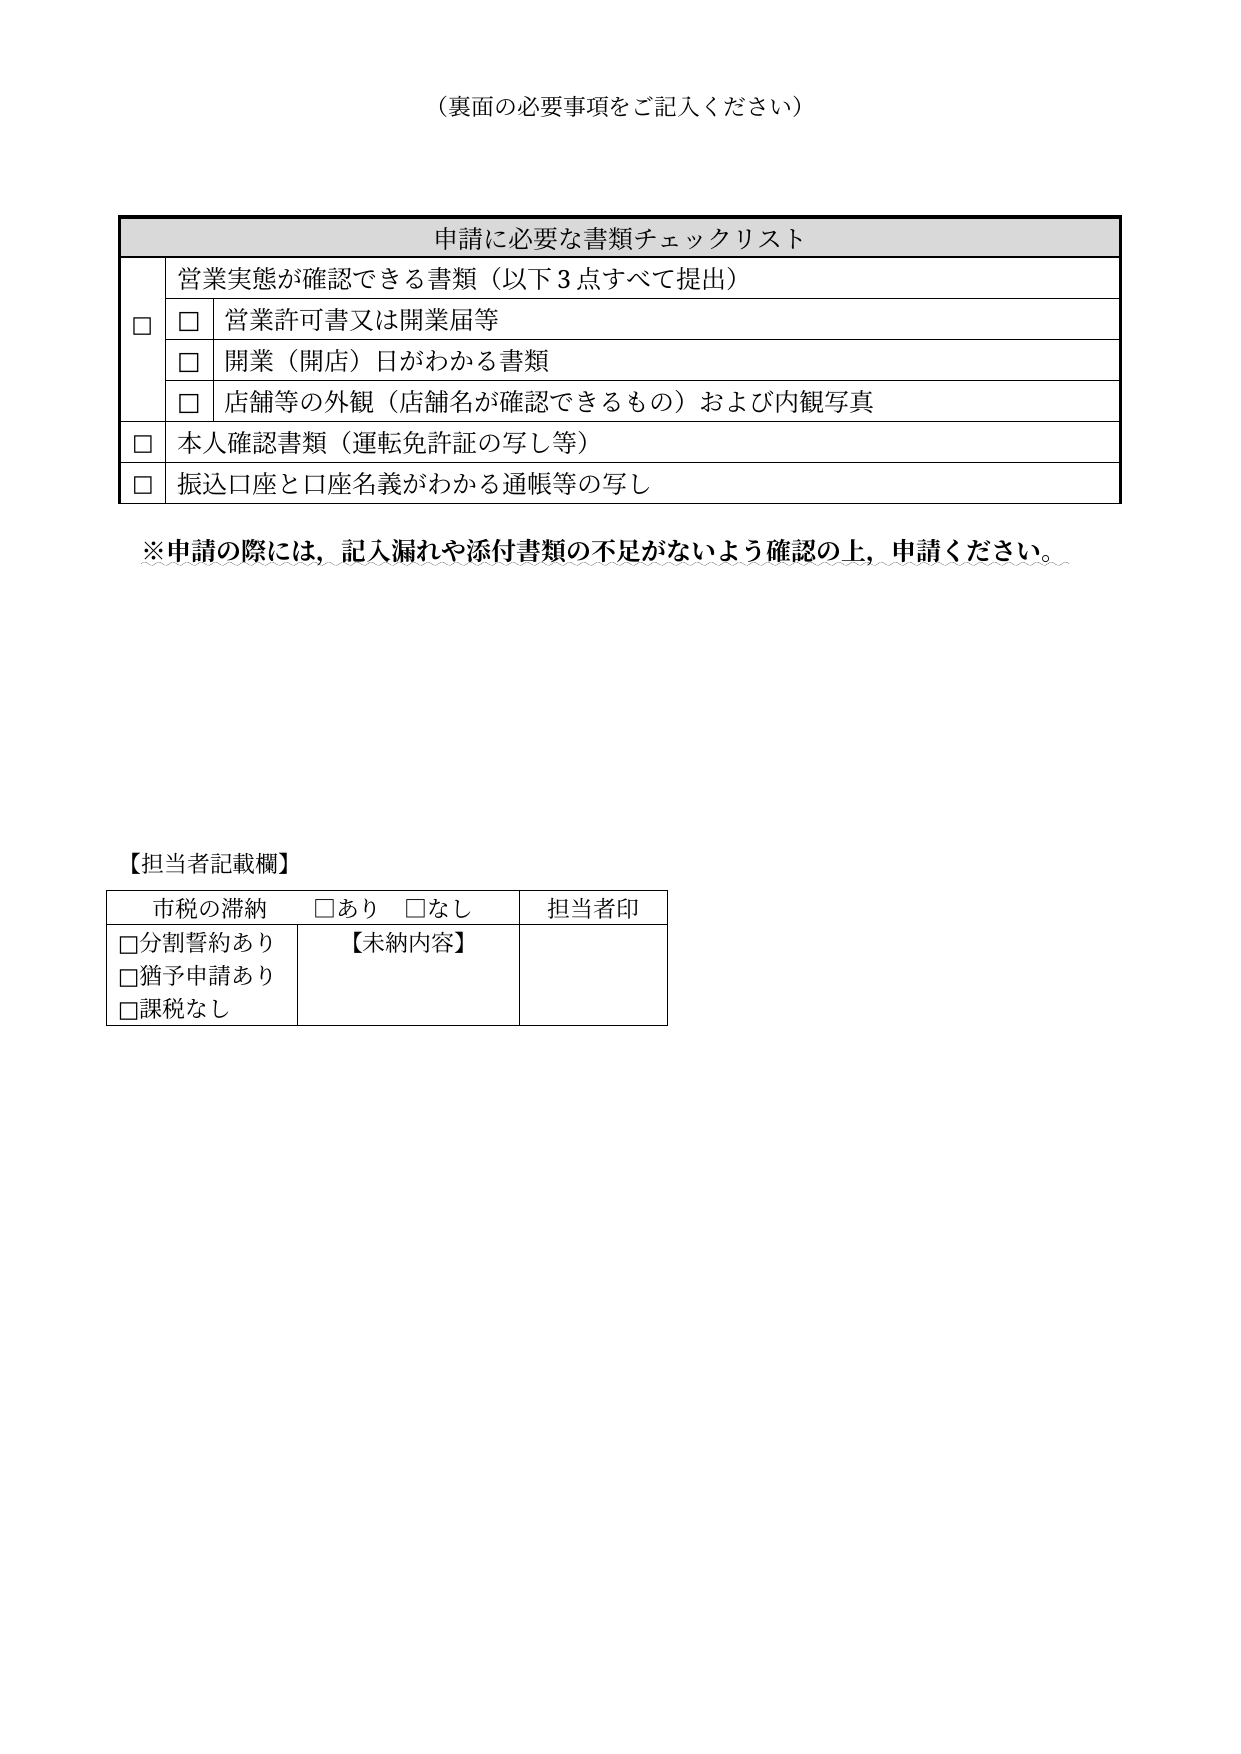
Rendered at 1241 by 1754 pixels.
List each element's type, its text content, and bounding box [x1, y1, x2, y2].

table_cell □ [121, 463, 165, 503]
table_cell [520, 925, 667, 1024]
text （裏面の必要事項をご記入ください） [118, 89, 1122, 122]
table_cell 営業許可書又は開業届等 [214, 299, 1119, 338]
table_header 市税の滞納 □あり □なし [107, 891, 519, 924]
table_header 申請に必要な書類チェックリスト [121, 219, 1119, 256]
table_cell 開業（開店）日がわかる書類 [214, 340, 1119, 379]
table_cell 【未納内容】 [298, 925, 519, 1024]
table_cell □ [121, 422, 165, 462]
table_cell 店舗等の外観（店舗名が確認できるもの）および内観写真 [214, 381, 1119, 421]
table_cell □ [166, 381, 213, 421]
table_cell [121, 258, 165, 421]
table_cell 本人確認書類（運転免許証の写し等） [166, 422, 1119, 462]
table_cell □分割誓約あり □猶予申請あり □課税なし [107, 925, 297, 1024]
text ※申請の際には，記入漏れや添付書類の不足がないよう確認の上，申請ください。 [118, 535, 1107, 566]
text 【担当者記載欄】 [118, 847, 1013, 879]
table_cell □ [166, 340, 213, 379]
table_cell 営業実態が確認できる書類（以下3点すべて提出） [166, 258, 1119, 297]
table_header 担当者印 [520, 891, 667, 924]
table_cell □ [166, 299, 213, 338]
table_cell 振込口座と口座名義がわかる通帳等の写し [166, 463, 1119, 503]
